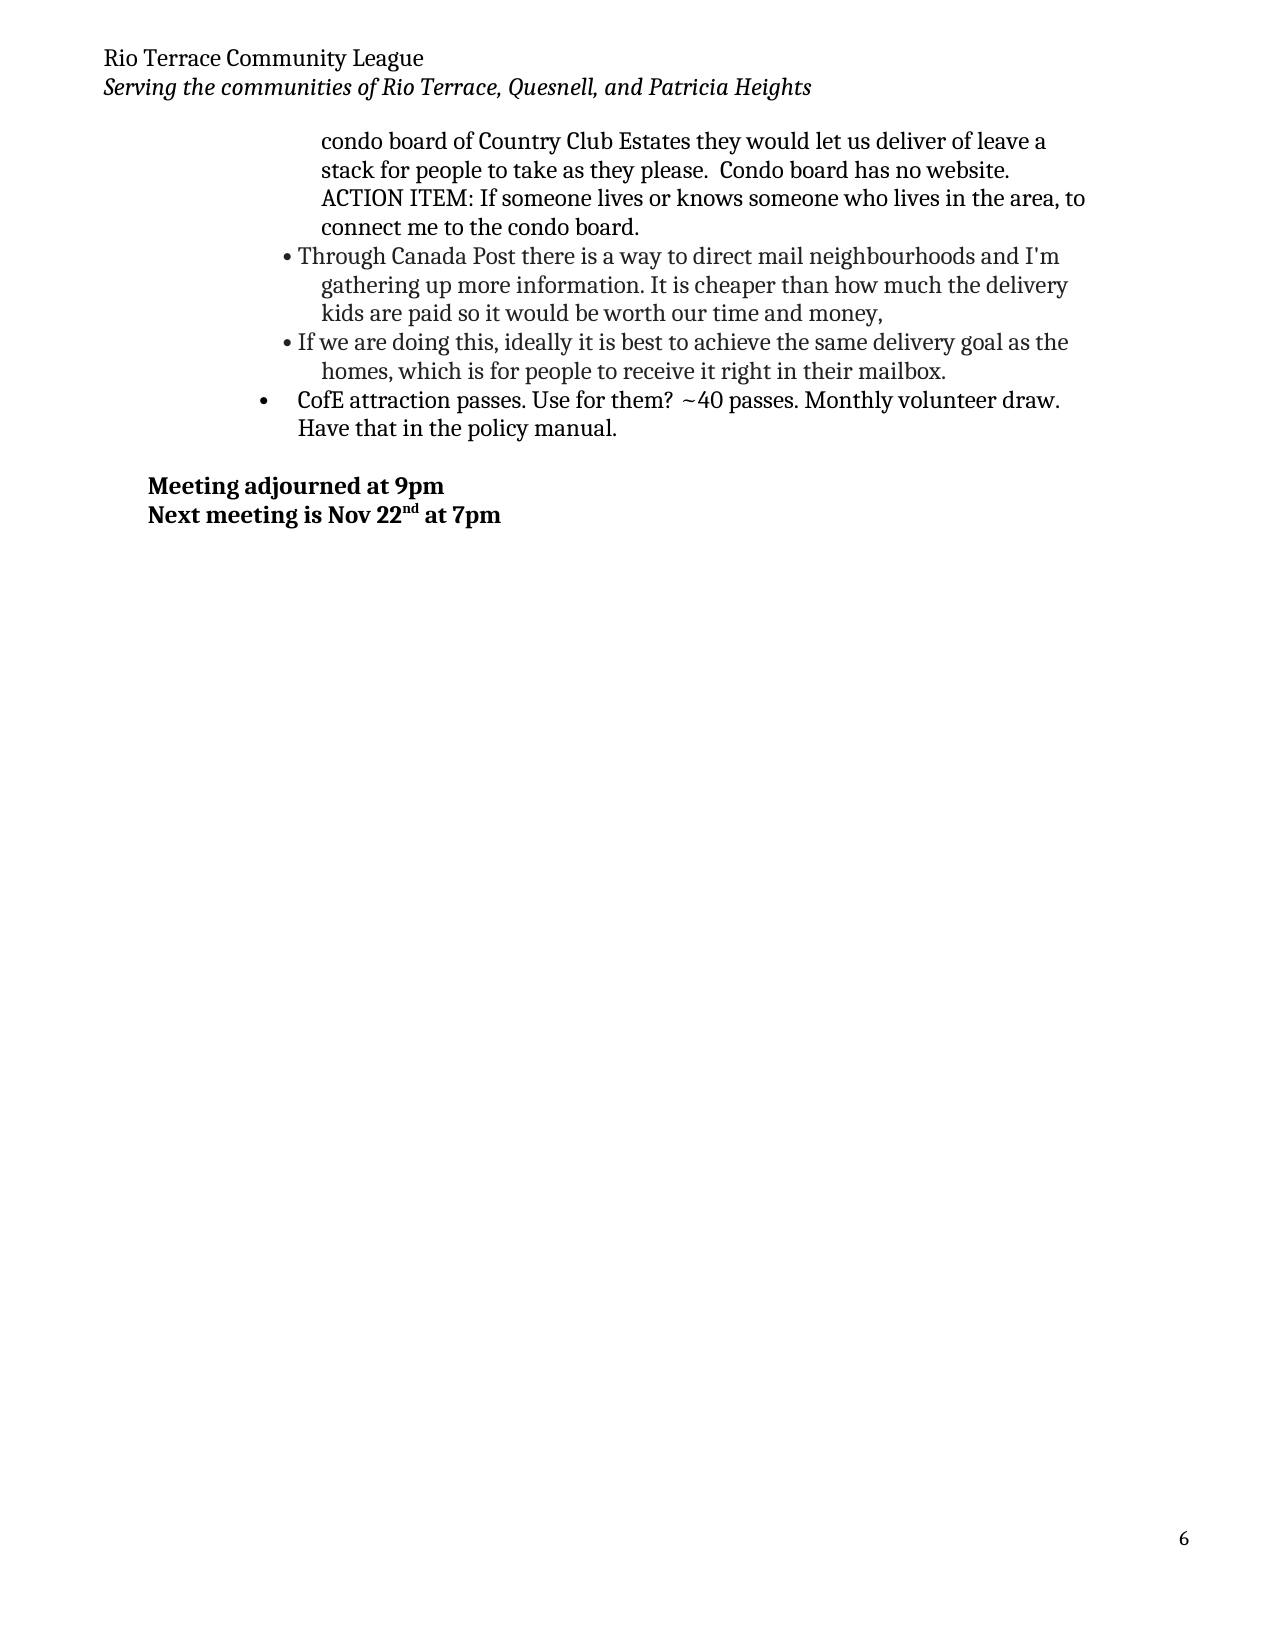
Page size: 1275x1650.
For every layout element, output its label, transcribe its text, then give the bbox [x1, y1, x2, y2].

text Meeting adjourned at 9pm [148, 472, 1087, 501]
list Through Canada Post there is a way to direct mail neighbourhoods and I'm gathering up more information. It is cheaper than how much the delivery kids are paid so it would be worth our time and money, [284, 242, 1087, 328]
list If we are doing this, ideally it is best to achieve the same delivery goal as the homes, which is for people to receive it right in their mailbox. [284, 328, 1087, 386]
list CofE attraction passes. Use for them? ~40 passes. Monthly volunteer draw. Have that in the policy manual. [260, 386, 1087, 443]
text Next meeting is Nov 22nd at 7pm [148, 501, 1087, 529]
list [284, 127, 1087, 242]
